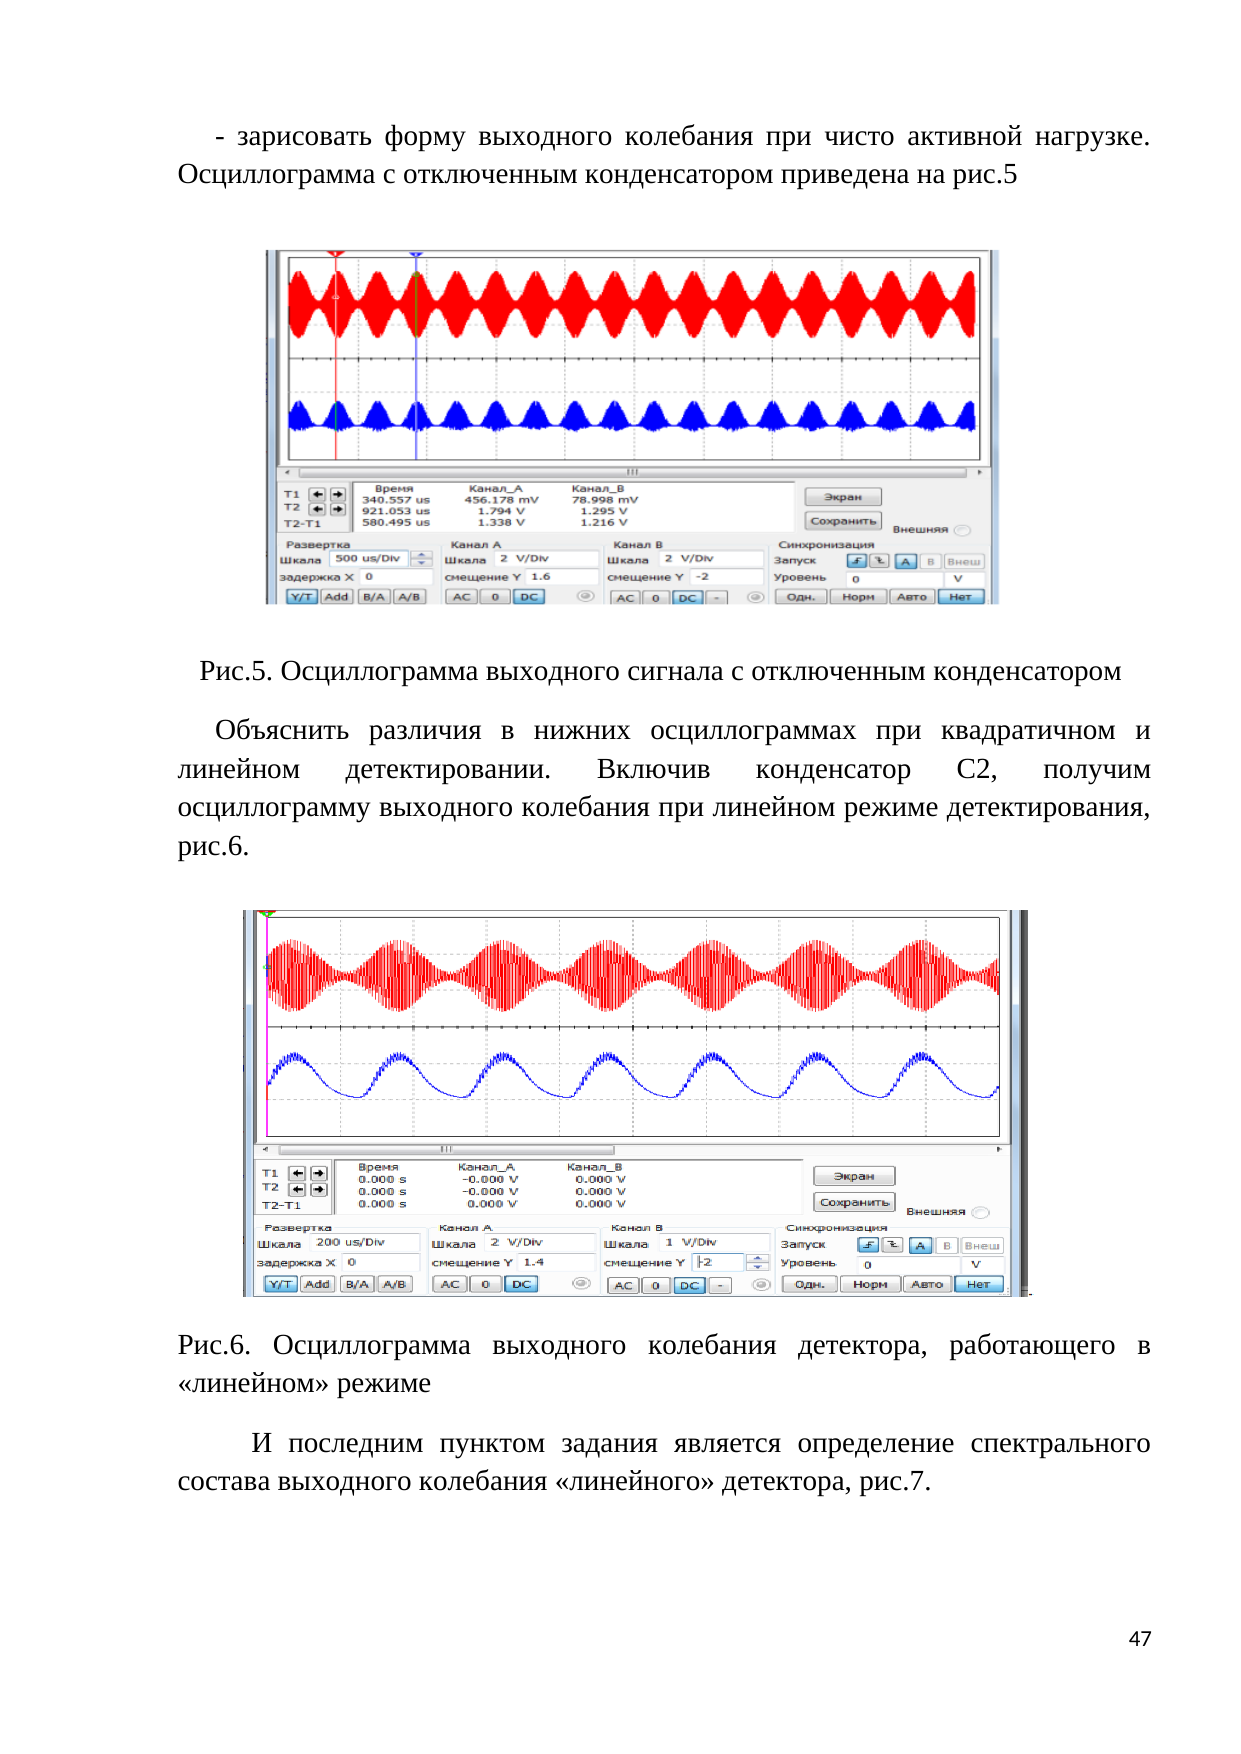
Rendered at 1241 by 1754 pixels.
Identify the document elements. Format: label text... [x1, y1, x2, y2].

text Рис.5. Осциллограмма выходного сигнала с отключенным конденсатором [177, 653, 1152, 686]
text Рис.6. Осциллограмма выходного колебания детектора, работающего в «линейном» режиме [177, 1327, 1152, 1399]
text Объяснить различия в нижних осциллограммах при квадратичном и линейном детектировании. Включив конденсатор С2, получим осциллограмму выходного колебания при линейном режиме детектирования, рис.6. [177, 712, 1152, 861]
picture [214, 887, 1062, 1302]
picture [214, 216, 1047, 628]
text И последним пунктом задания является определение спектрального состава выходного колебания «линейного» детектора, рис.7. [177, 1425, 1152, 1497]
text - зарисовать форму выходного колебания при чисто активной нагрузке. Осциллограмма с отключенным конденсатором приведена на рис.5 [177, 118, 1152, 190]
